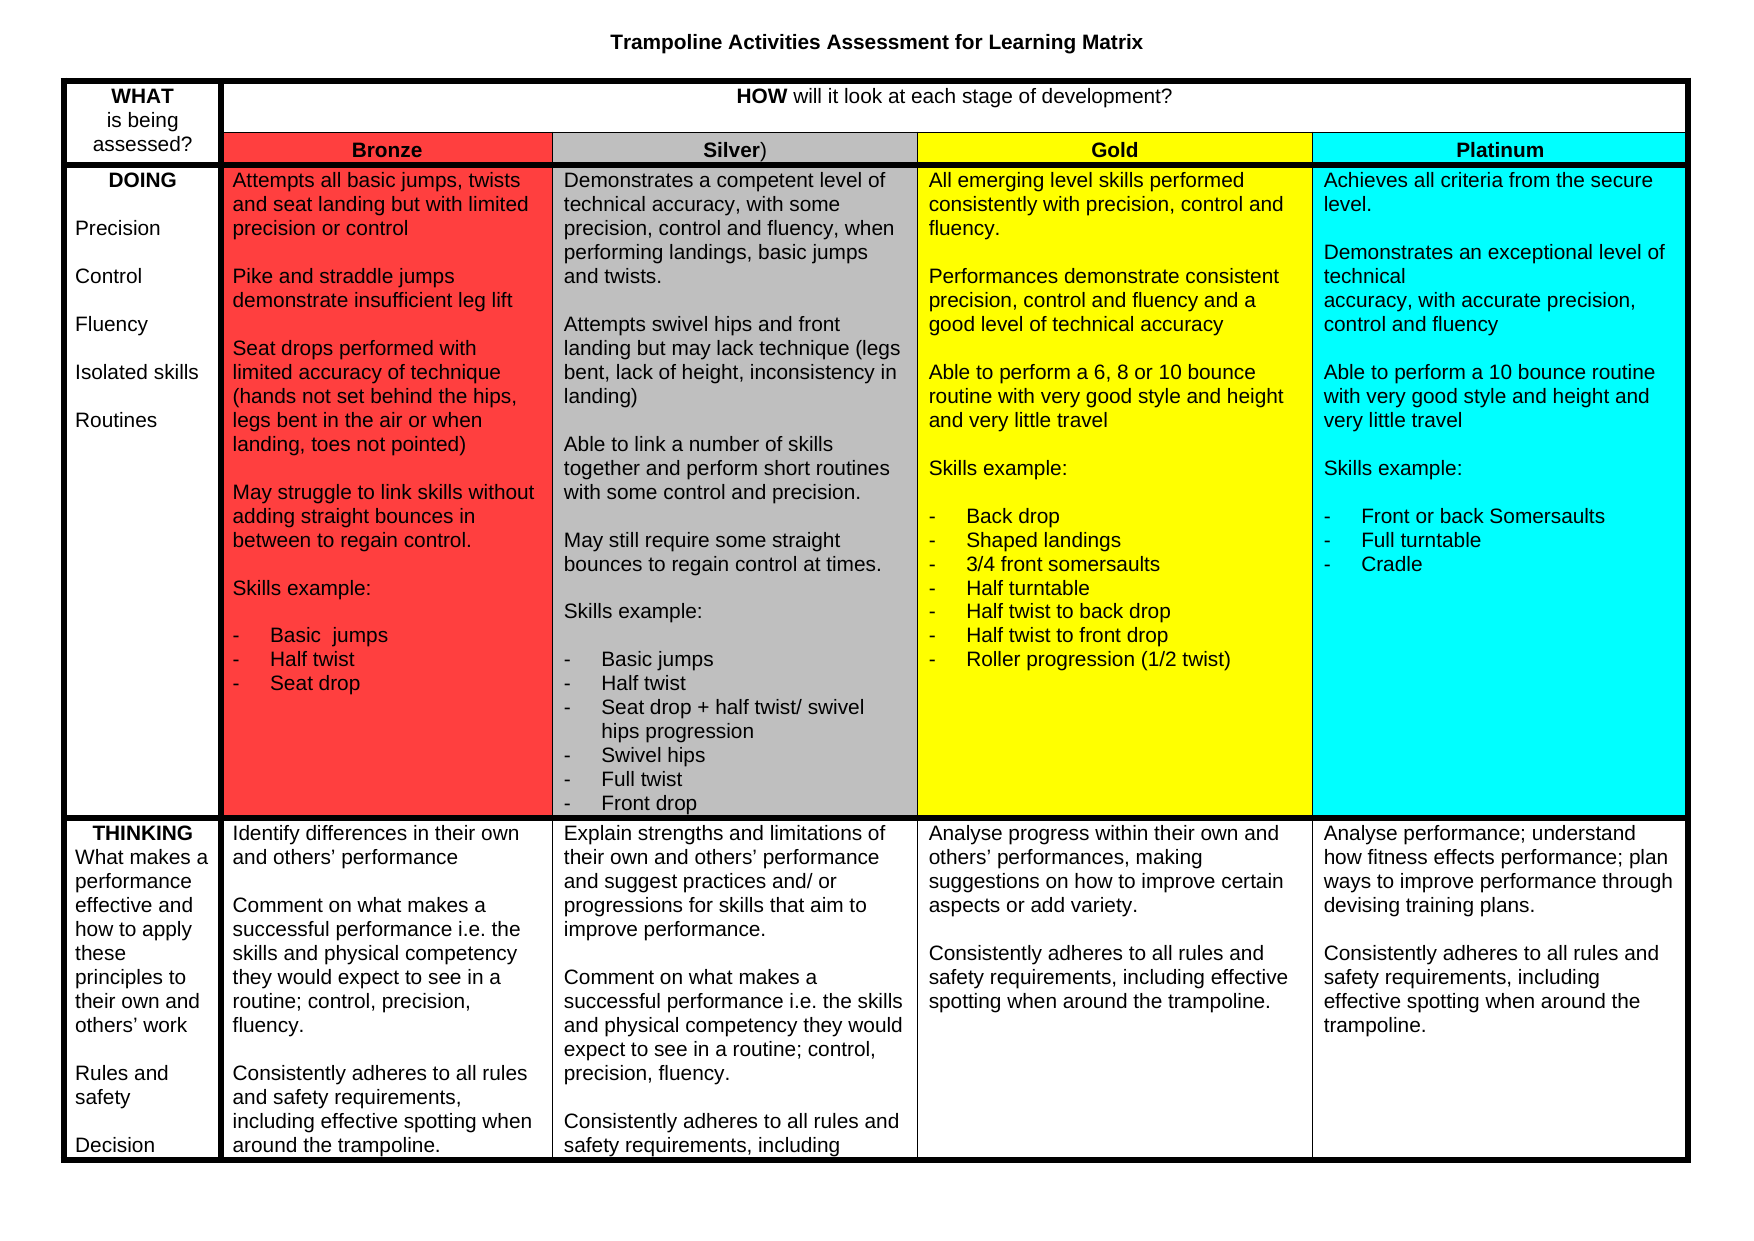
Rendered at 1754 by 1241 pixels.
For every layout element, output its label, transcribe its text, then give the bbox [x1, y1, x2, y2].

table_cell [1313, 821, 1685, 1157]
table_cell Gold [918, 133, 1312, 162]
table_header WHAT is being assessed? [67, 84, 218, 162]
table_cell Attempts all basic jumps, twists and seat landing but with limited precision or control Pike and straddle jumps demonstrate insufficient leg lift Seat drops performed with limited accuracy of technique (hands not set behind the hips, legs bent in the air or when landing, toes not pointed) May struggle to link skills without adding straight bounces in between to regain control. Skills example: Basic jumps Half twist Seat drop [224, 168, 552, 815]
table_cell DOING Precision Control Fluency Isolated skills Routines [67, 168, 218, 815]
table_cell Bronze [224, 133, 552, 162]
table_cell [918, 821, 1312, 1157]
table_header HOW will it look at each stage of development? [224, 84, 1685, 132]
table_cell Silver) [553, 133, 917, 162]
table_cell Platinum [1313, 133, 1685, 162]
table_cell All emerging level skills performed consistently with precision, control and fluency. Performances demonstrate consistent precision, control and fluency and a good level of technical accuracy Able to perform a 6, 8 or 10 bounce routine with very good style and height and very little travel Skills example: Back drop Shaped landings 3/4 front somersaults Half turntable Half twist to back drop Half twist to front drop Roller progression (1/2 twist) [918, 168, 1312, 815]
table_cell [224, 821, 552, 1157]
table_cell Demonstrates a competent level of technical accuracy, with some precision, control and fluency, when performing landings, basic jumps and twists. Attempts swivel hips and front landing but may lack technique (legs bent, lack of height, inconsistency in landing) Able to link a number of skills together and perform short routines with some control and precision. May still require some straight bounces to regain control at times. Skills example: Basic jumps Half twist Seat drop + half twist/ swivel hips progression Swivel hips Full twist Front drop [553, 168, 917, 815]
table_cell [67, 821, 218, 1157]
text Trampoline Activities Assessment for Learning Matrix [75, 29, 1679, 53]
table_cell Achieves all criteria from the secure level. Demonstrates an exceptional level of technical accuracy, with accurate precision, control and fluency Able to perform a 10 bounce routine with very good style and height and very little travel Skills example: Front or back Somersaults Full turntable Cradle [1313, 168, 1685, 815]
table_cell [553, 821, 917, 1157]
